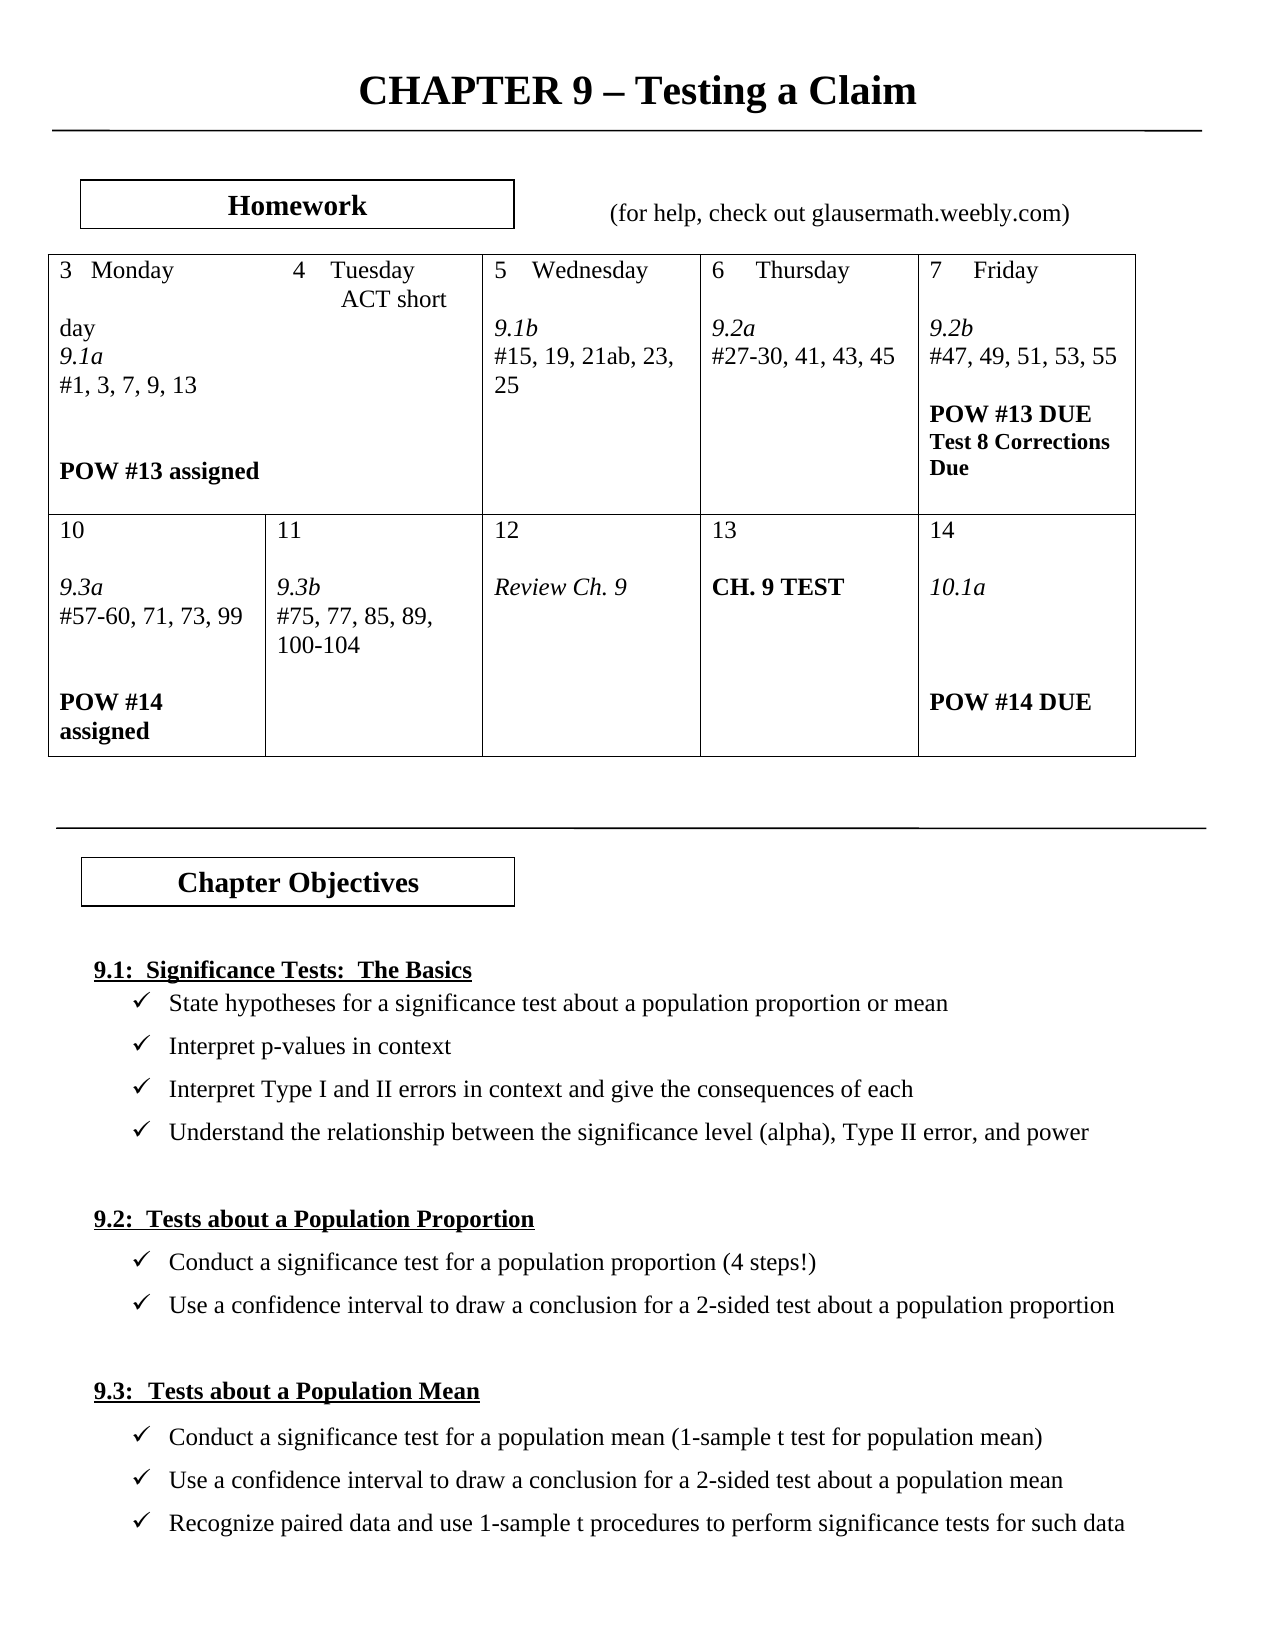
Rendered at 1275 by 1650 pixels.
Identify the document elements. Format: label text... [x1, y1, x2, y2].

list Interpret p-values in context [131, 1031, 1181, 1060]
list Understand the relationship between the significance level (alpha), Type II error, and power [131, 1117, 1181, 1146]
list Recognize paired data and use 1-sample t procedures to perform significance tests for such data [131, 1508, 1181, 1537]
list Interpret Type I and II errors in context and give the consequences of each [131, 1074, 1181, 1103]
table_cell 14 10.1a POW #14 DUE [919, 515, 1135, 756]
list Conduct a significance test for a population proportion (4 steps!) [131, 1247, 1181, 1276]
table_header 6 Thursday 9.2a #27-30, 41, 43, 45 [701, 255, 918, 514]
text CHAPTER 9 – Testing a Claim [94, 66, 1181, 113]
list 9.2: Tests about a Population Proportion [94, 1204, 1181, 1232]
list Conduct a significance test for a population mean (1-sample t test for population mean) [131, 1422, 1181, 1451]
list State hypotheses for a significance test about a population proportion or mean [131, 988, 1181, 1017]
list Use a confidence interval to draw a conclusion for a 2-sided test about a population proportion [131, 1290, 1181, 1319]
table_cell 10 9.3a #57-60, 71, 73, 99 POW #14 assigned [49, 515, 265, 756]
list (for help, check out glausermath.weebly.com) [515, 198, 1181, 227]
table_cell 13 CH. 9 TEST [701, 515, 918, 756]
list Use a confidence interval to draw a conclusion for a 2-sided test about a population mean [131, 1465, 1181, 1494]
list 9.3: Tests about a Population Mean [94, 1376, 1181, 1405]
table_header 3 Monday 4 Tuesday ACT short day 9.1a #1, 3, 7, 9, 13 POW #13 assigned [49, 255, 482, 514]
table_cell 11 9.3b #75, 77, 85, 89, 100-104 [266, 515, 482, 756]
table_cell 12 Review Ch. 9 [483, 515, 700, 756]
list 9.1: Significance Tests: The Basics [94, 955, 1181, 984]
table_header 7 Friday 9.2b #47, 49, 51, 53, 55 POW #13 DUE Test 8 Corrections Due [919, 255, 1135, 514]
table_header 5 Wednesday 9.1b #15, 19, 21ab, 23, 25 [483, 255, 700, 514]
